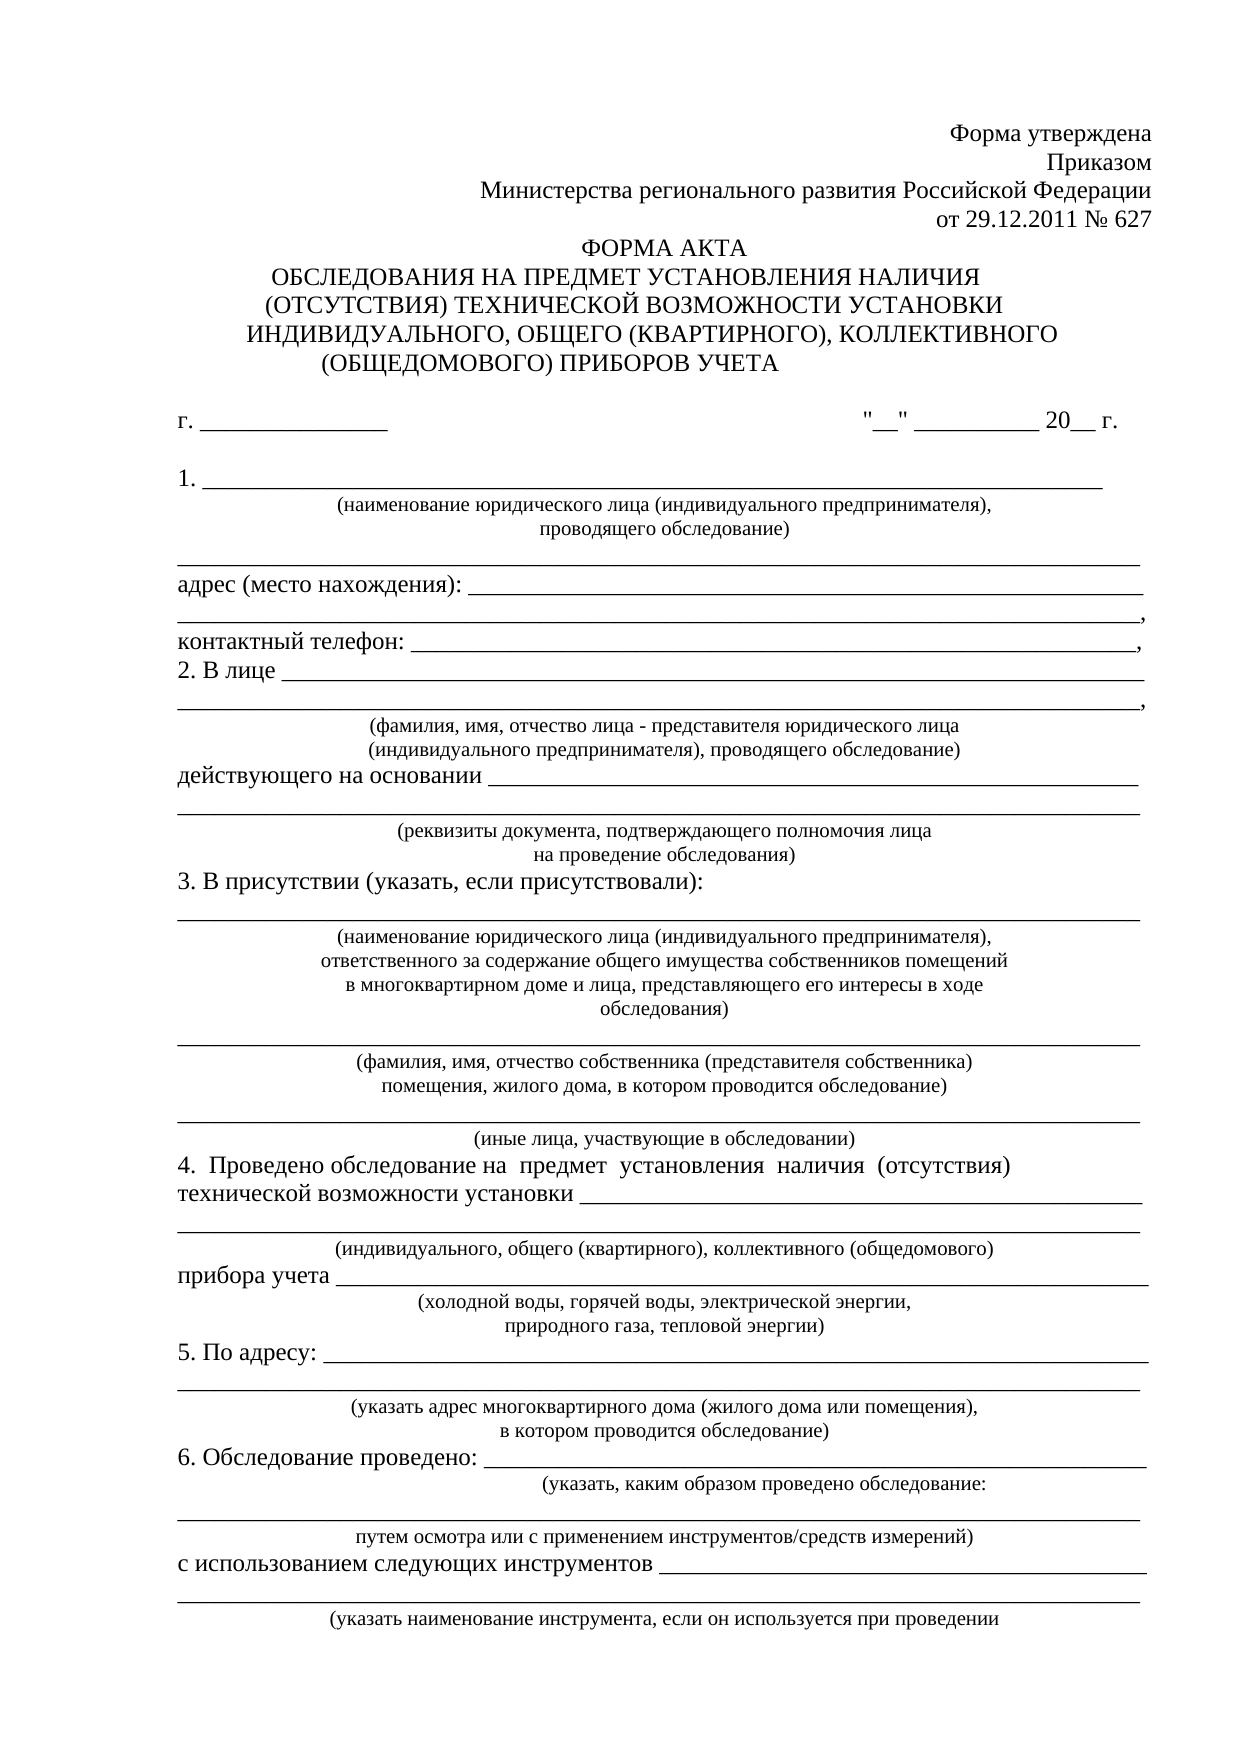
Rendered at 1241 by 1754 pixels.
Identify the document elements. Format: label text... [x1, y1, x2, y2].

text г. _______________ "__" __________ 20__ г. [177, 406, 1152, 434]
text Форма утверждена [177, 118, 1152, 147]
text 4. Проведено обследование на предмет установления наличия (отсутствия) [177, 1150, 1152, 1178]
text ответственного за содержание общего имущества собственников помещений [177, 948, 1152, 972]
text ИНДИВИДУАЛЬНОГО, ОБЩЕГО (КВАРТИРНОГО), КОЛЛЕКТИВНОГО [177, 319, 1152, 348]
text (фамилия, имя, отчество лица - представителя юридического лица [177, 712, 1152, 737]
text (индивидуального, общего (квартирного), коллективного (общедомового) [177, 1236, 1152, 1260]
text прибора учета _________________________________________________________________ [177, 1260, 1152, 1289]
text _____________________________________________________________________________ [177, 540, 1152, 569]
text _____________________________________________________________________________ [177, 1577, 1152, 1606]
text (реквизиты документа, подтверждающего полномочия лица [177, 818, 1152, 842]
text (фамилия, имя, отчество собственника (представителя собственника) [177, 1049, 1152, 1073]
text (иные лица, участвующие в обследовании) [177, 1126, 1152, 1150]
text 2. В лице _____________________________________________________________________ [177, 655, 1152, 684]
text путем осмотра или с применением инструментов/средств измерений) [177, 1524, 1152, 1548]
text ФОРМА АКТА [177, 233, 1152, 262]
text на проведение обследования) [177, 842, 1152, 866]
text технической возможности установки _____________________________________________ [177, 1178, 1152, 1207]
text _____________________________________________________________________________, [177, 684, 1152, 712]
text в котором проводится обследование) [177, 1418, 1152, 1442]
text Министерства регионального развития Российской Федерации [177, 176, 1152, 204]
text 6. Обследование проведено: _____________________________________________________ [177, 1442, 1152, 1471]
text _____________________________________________________________________________, [177, 597, 1152, 626]
text (наименование юридического лица (индивидуального предпринимателя), [177, 924, 1152, 948]
text с использованием следующих инструментов _______________________________________ [177, 1548, 1152, 1577]
text ОБСЛЕДОВАНИЯ НА ПРЕДМЕТ УСТАНОВЛЕНИЯ НАЛИЧИЯ [177, 262, 1152, 291]
text _____________________________________________________________________________ [177, 1366, 1152, 1394]
text _____________________________________________________________________________ [177, 1097, 1152, 1126]
text (указать адрес многоквартирного дома (жилого дома или помещения), [177, 1394, 1152, 1418]
text адрес (место нахождения): ______________________________________________________ [177, 569, 1152, 597]
text (индивидуального предпринимателя), проводящего обследование) [177, 737, 1152, 761]
text обследования) [177, 996, 1152, 1020]
text 1. ________________________________________________________________________ [177, 463, 1152, 492]
text _____________________________________________________________________________ [177, 1495, 1152, 1524]
text природного газа, тепловой энергии) [177, 1313, 1152, 1337]
text (холодной воды, горячей воды, электрической энергии, [177, 1289, 1152, 1313]
text _____________________________________________________________________________ [177, 789, 1152, 818]
text контактный телефон: __________________________________________________________, [177, 626, 1152, 655]
text в многоквартирном доме и лица, представляющего его интересы в ходе [177, 972, 1152, 996]
text (указать наименование инструмента, если он используется при проведении [177, 1606, 1152, 1630]
text (наименование юридического лица (индивидуального предпринимателя), [177, 492, 1152, 516]
text _____________________________________________________________________________ [177, 1020, 1152, 1049]
text _____________________________________________________________________________ [177, 1207, 1152, 1236]
text от 29.12.2011 № 627 [177, 204, 1152, 233]
text действующего на основании ____________________________________________________ [177, 761, 1152, 789]
text Приказом [177, 147, 1152, 176]
text 5. По адресу: __________________________________________________________________ [177, 1337, 1152, 1366]
text 3. В присутствии (указать, если присутствовали): [177, 866, 1152, 895]
text помещения, жилого дома, в котором проводится обследование) [177, 1073, 1152, 1097]
text (указать, каким образом проведено обследование: [177, 1471, 1152, 1495]
text (ОТСУТСТВИЯ) ТЕХНИЧЕСКОЙ ВОЗМОЖНОСТИ УСТАНОВКИ [177, 291, 1152, 319]
text (ОБЩЕДОМОВОГО) ПРИБОРОВ УЧЕТА [177, 348, 1152, 377]
text _____________________________________________________________________________ [177, 895, 1152, 924]
text проводящего обследование) [177, 516, 1152, 540]
